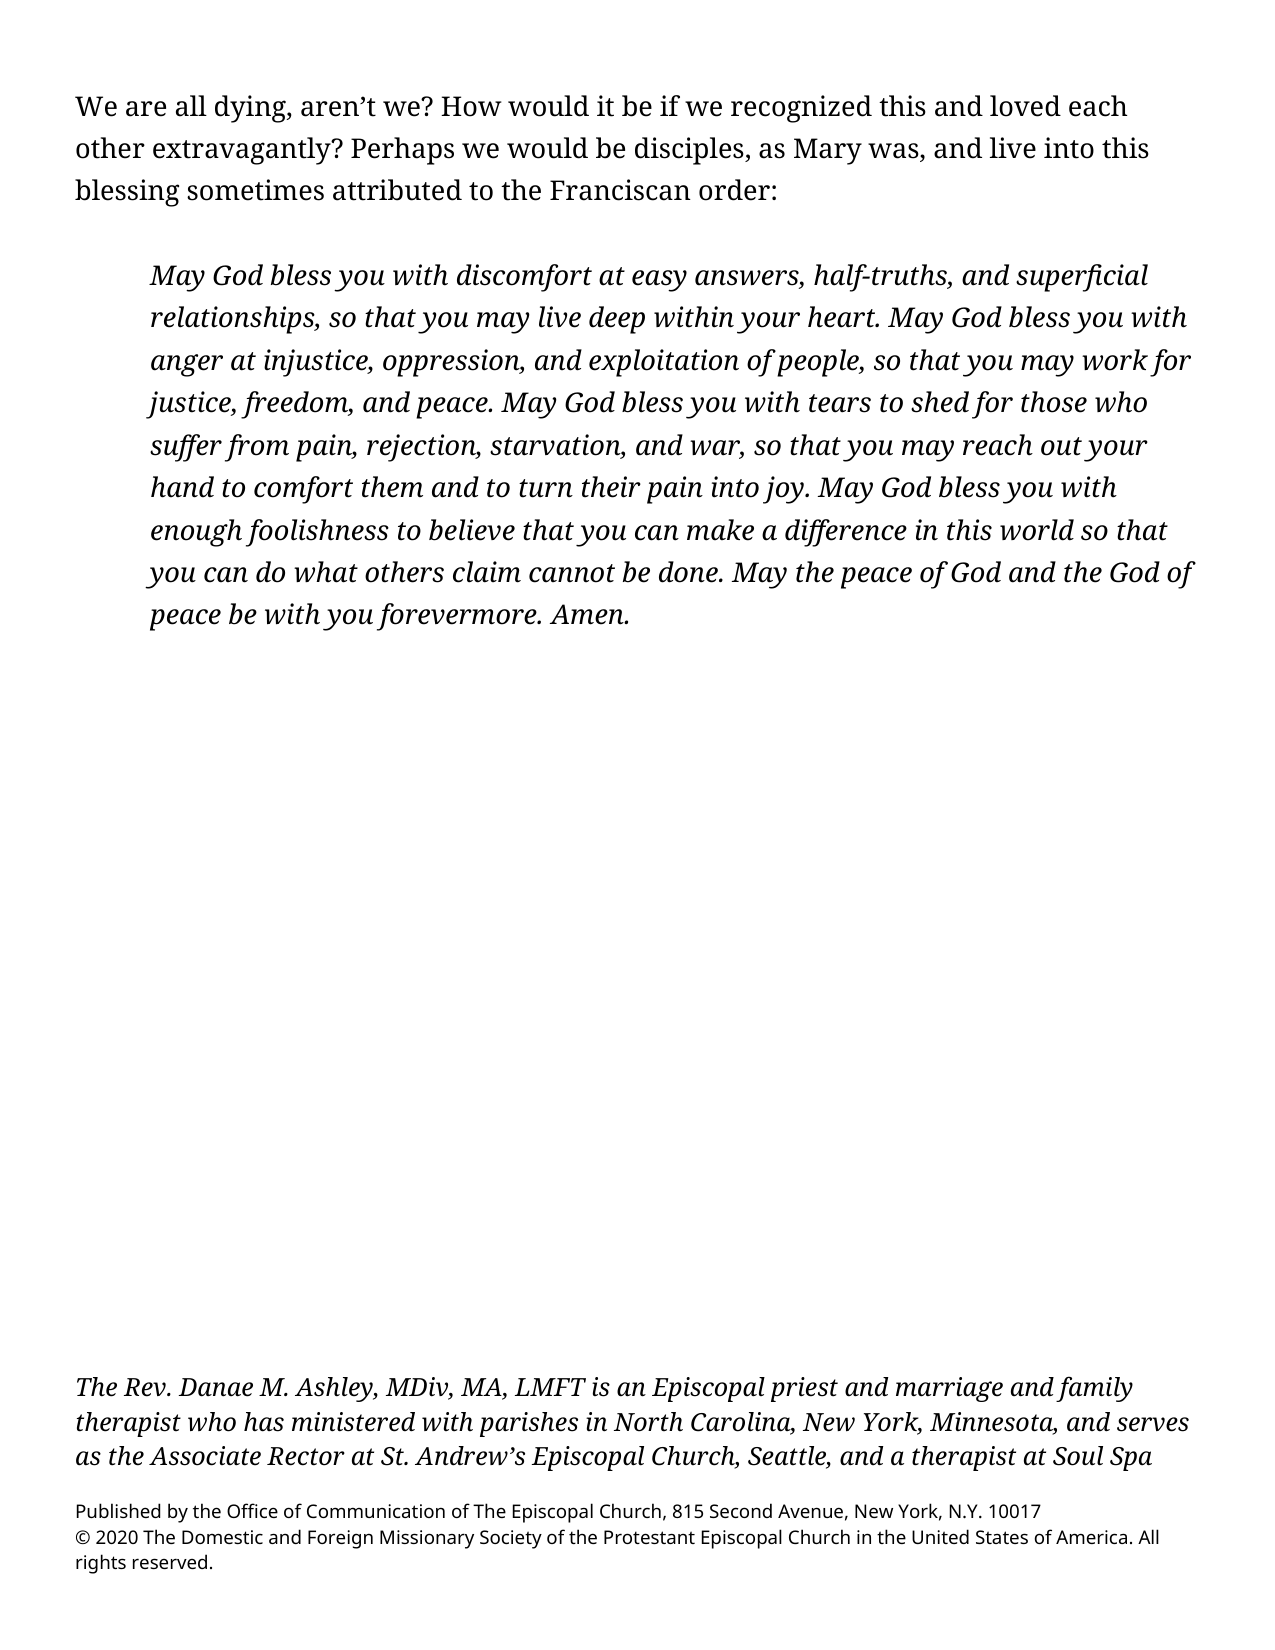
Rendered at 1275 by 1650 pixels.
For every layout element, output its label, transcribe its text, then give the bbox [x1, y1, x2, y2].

text May God bless you with discomfort at easy answers, half-truths, and superficial relationships, so that you may live deep within your heart. May God bless you with anger at injustice, oppression, and exploitation of people, so that you may work for justice, freedom, and peace. May God bless you with tears to shed for those who suffer from pain, rejection, starvation, and war, so that you may reach out your hand to comfort them and to turn their pain into joy. May God bless you with enough foolishness to believe that you can make a difference in this world so that you can do what others claim cannot be done. May the peace of God and the God of peace be with you forevermore. Amen. [150, 257, 1200, 633]
text We are all dying, aren’t we? How would it be if we recognized this and loved each other extravagantly? Perhaps we would be disciples, as Mary was, and live into this blessing sometimes attributed to the Franciscan order: [75, 87, 1200, 209]
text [75, 1370, 1200, 1472]
